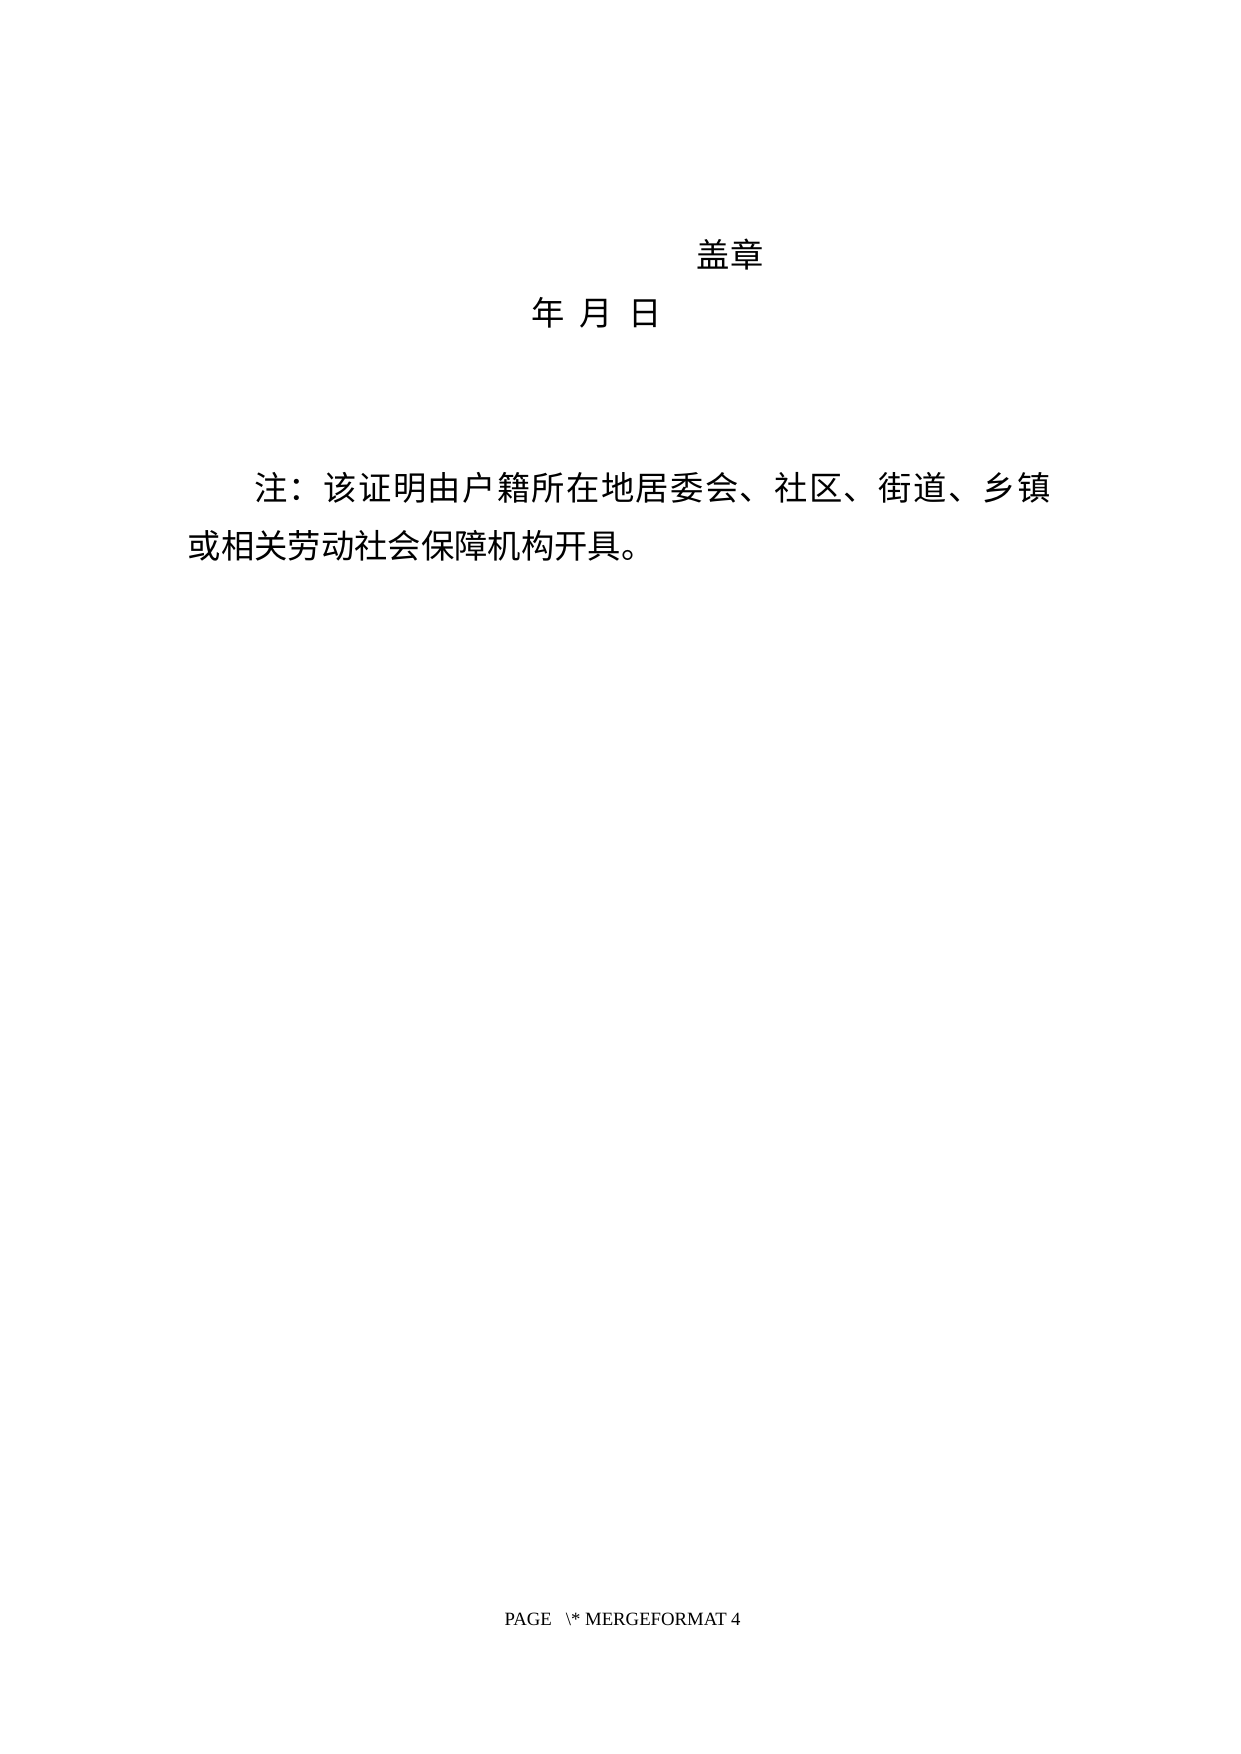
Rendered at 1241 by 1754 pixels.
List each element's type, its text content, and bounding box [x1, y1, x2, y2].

text 年 月 日 [187, 279, 1053, 337]
text 注：该证明由户籍所在地居委会、社区、街道、乡镇或相关劳动社会保障机构开具。 [187, 454, 1053, 570]
text 盖章 [187, 220, 1053, 279]
